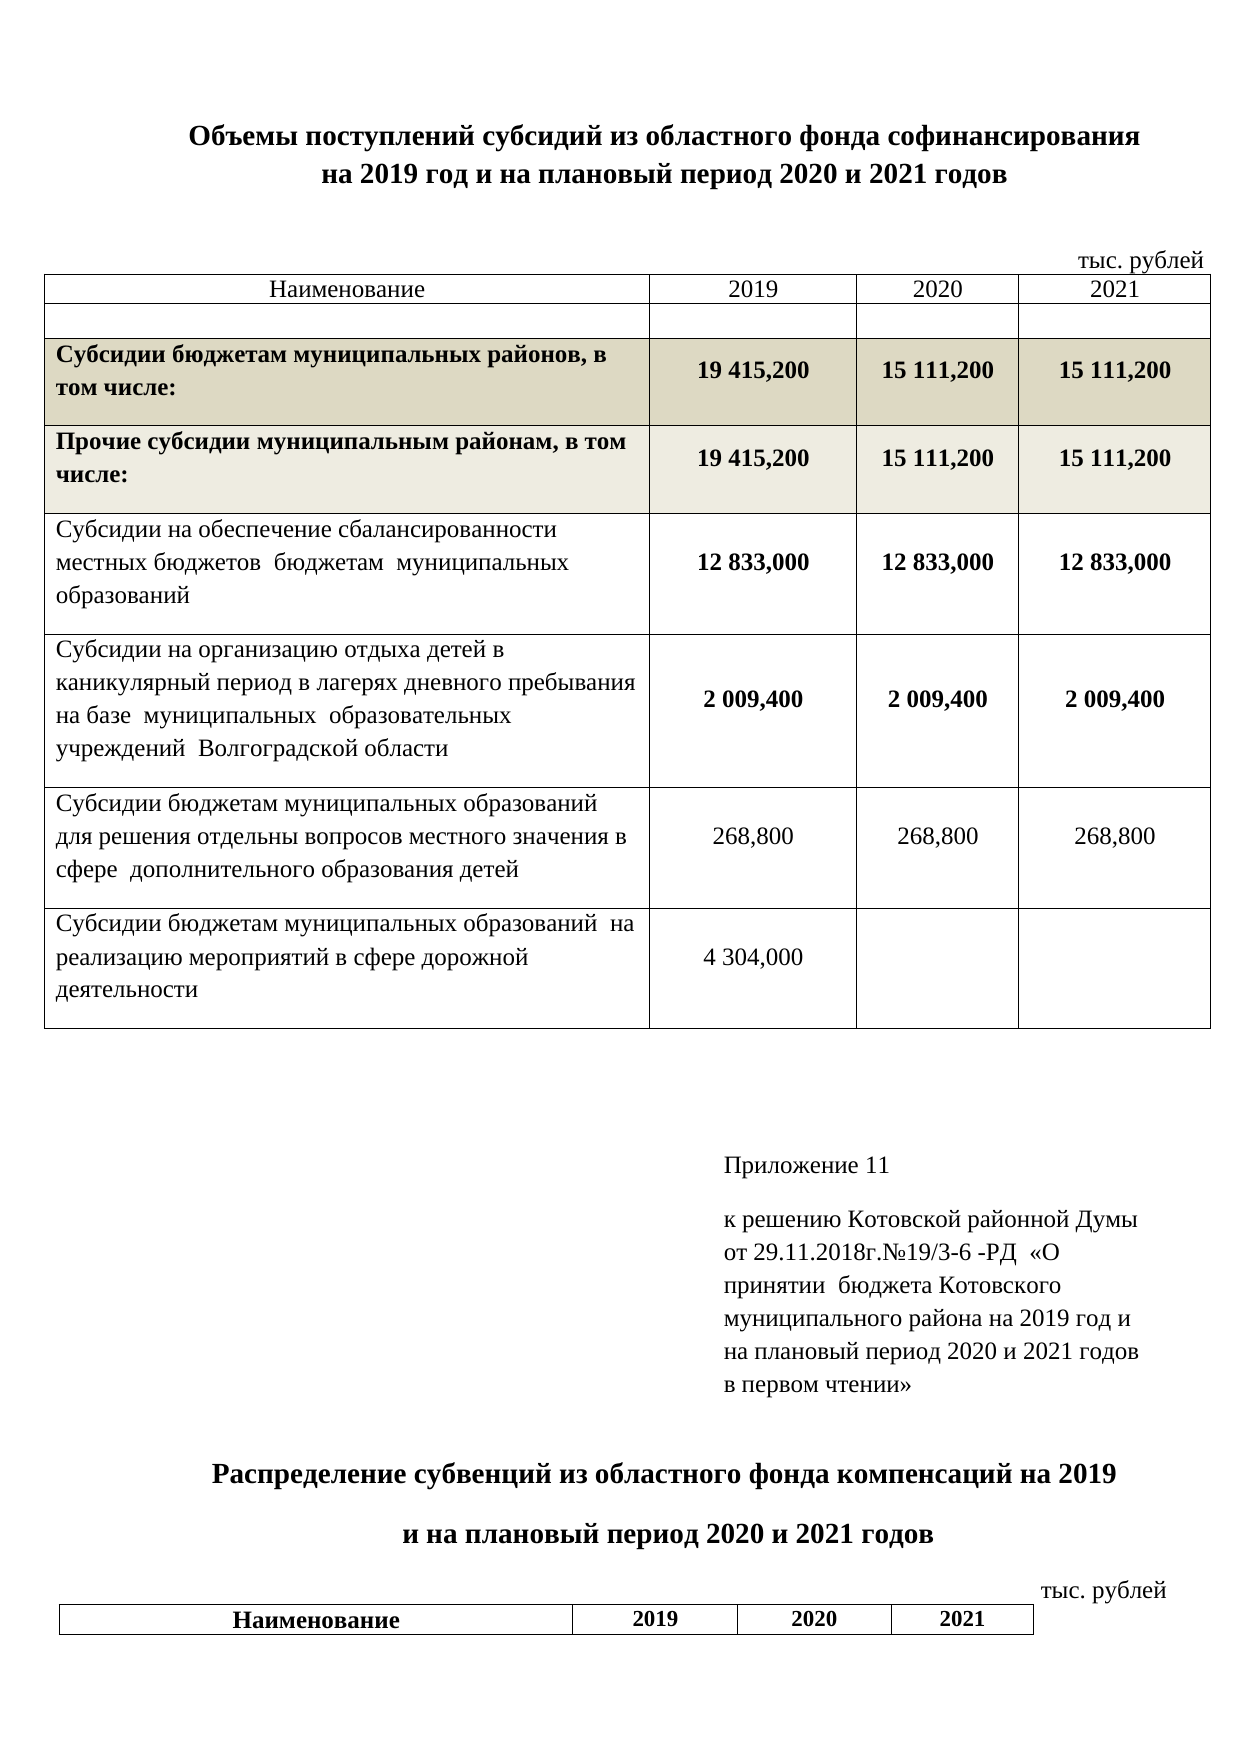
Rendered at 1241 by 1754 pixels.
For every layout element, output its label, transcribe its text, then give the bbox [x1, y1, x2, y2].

table_cell [650, 304, 856, 338]
table_cell Субсидии бюджетам муниципальных районов, в том числе: [45, 339, 649, 425]
table_cell [1019, 304, 1210, 338]
table_header 2021 [892, 1605, 1033, 1634]
table_header 2020 [857, 275, 1018, 303]
table_cell 4 304,000 [650, 909, 856, 1028]
text тыс. рублей [177, 1575, 1167, 1604]
text к решению Котовской районной Думы от 29.11.2018г.№19/3-6 -РД «О принятии бюджета Котовского муниципального района на 2019 год и на плановый период 2020 и 2021 годов в первом чтении» [723, 1204, 1152, 1398]
table_cell [1019, 909, 1210, 1028]
table_header 2019 [573, 1605, 737, 1634]
table_cell 2 009,400 [1019, 635, 1210, 787]
table_cell 268,800 [857, 788, 1018, 907]
table_header Наименование [60, 1605, 572, 1634]
text тыс. рублей [1078, 245, 1211, 273]
table_cell Субсидии бюджетам муниципальных образований на реализацию мероприятий в сфере дорожной деятельности [45, 909, 649, 1028]
text Приложение 11 [723, 1150, 1152, 1179]
table_cell Субсидии бюджетам муниципальных образований для решения отдельны вопросов местного значения в сфере дополнительного образования детей [45, 788, 649, 907]
table_cell 19 415,200 [650, 339, 856, 425]
table_cell 15 111,200 [1019, 426, 1210, 513]
table_cell [45, 304, 649, 338]
table_cell Субсидии на организацию отдыха детей в каникулярный период в лагерях дневного пребывания на базе муниципальных образовательных учреждений Волгоградской области [45, 635, 649, 787]
text Объемы поступлений субсидий из областного фонда софинансирования на 2019 год и на плановый период 2020 и 2021 годов [177, 118, 1152, 190]
table_cell 2 009,400 [650, 635, 856, 787]
table_cell Прочие субсидии муниципальным районам, в том числе: [45, 426, 649, 513]
table_cell 268,800 [650, 788, 856, 907]
table_cell 2 009,400 [857, 635, 1018, 787]
table_cell 19 415,200 [650, 426, 856, 513]
table_cell [857, 909, 1018, 1028]
table_cell Субсидии на обеспечение сбалансированности местных бюджетов бюджетам муниципальных образований [45, 514, 649, 633]
table_header 2019 [650, 275, 856, 303]
table_cell 15 111,200 [857, 339, 1018, 425]
table_cell [857, 304, 1018, 338]
table_header Наименование [45, 275, 649, 303]
table_cell 12 833,000 [857, 514, 1018, 633]
table_cell 12 833,000 [650, 514, 856, 633]
table_cell 12 833,000 [1019, 514, 1210, 633]
table_cell 15 111,200 [857, 426, 1018, 513]
text и на плановый период 2020 и 2021 годов [177, 1516, 1152, 1549]
table_cell 15 111,200 [1019, 339, 1210, 425]
text Распределение субвенций из областного фонда компенсаций на 2019 [177, 1456, 1152, 1490]
table_cell 268,800 [1019, 788, 1210, 907]
table_header 2021 [1019, 275, 1210, 303]
table_header 2020 [738, 1605, 891, 1634]
